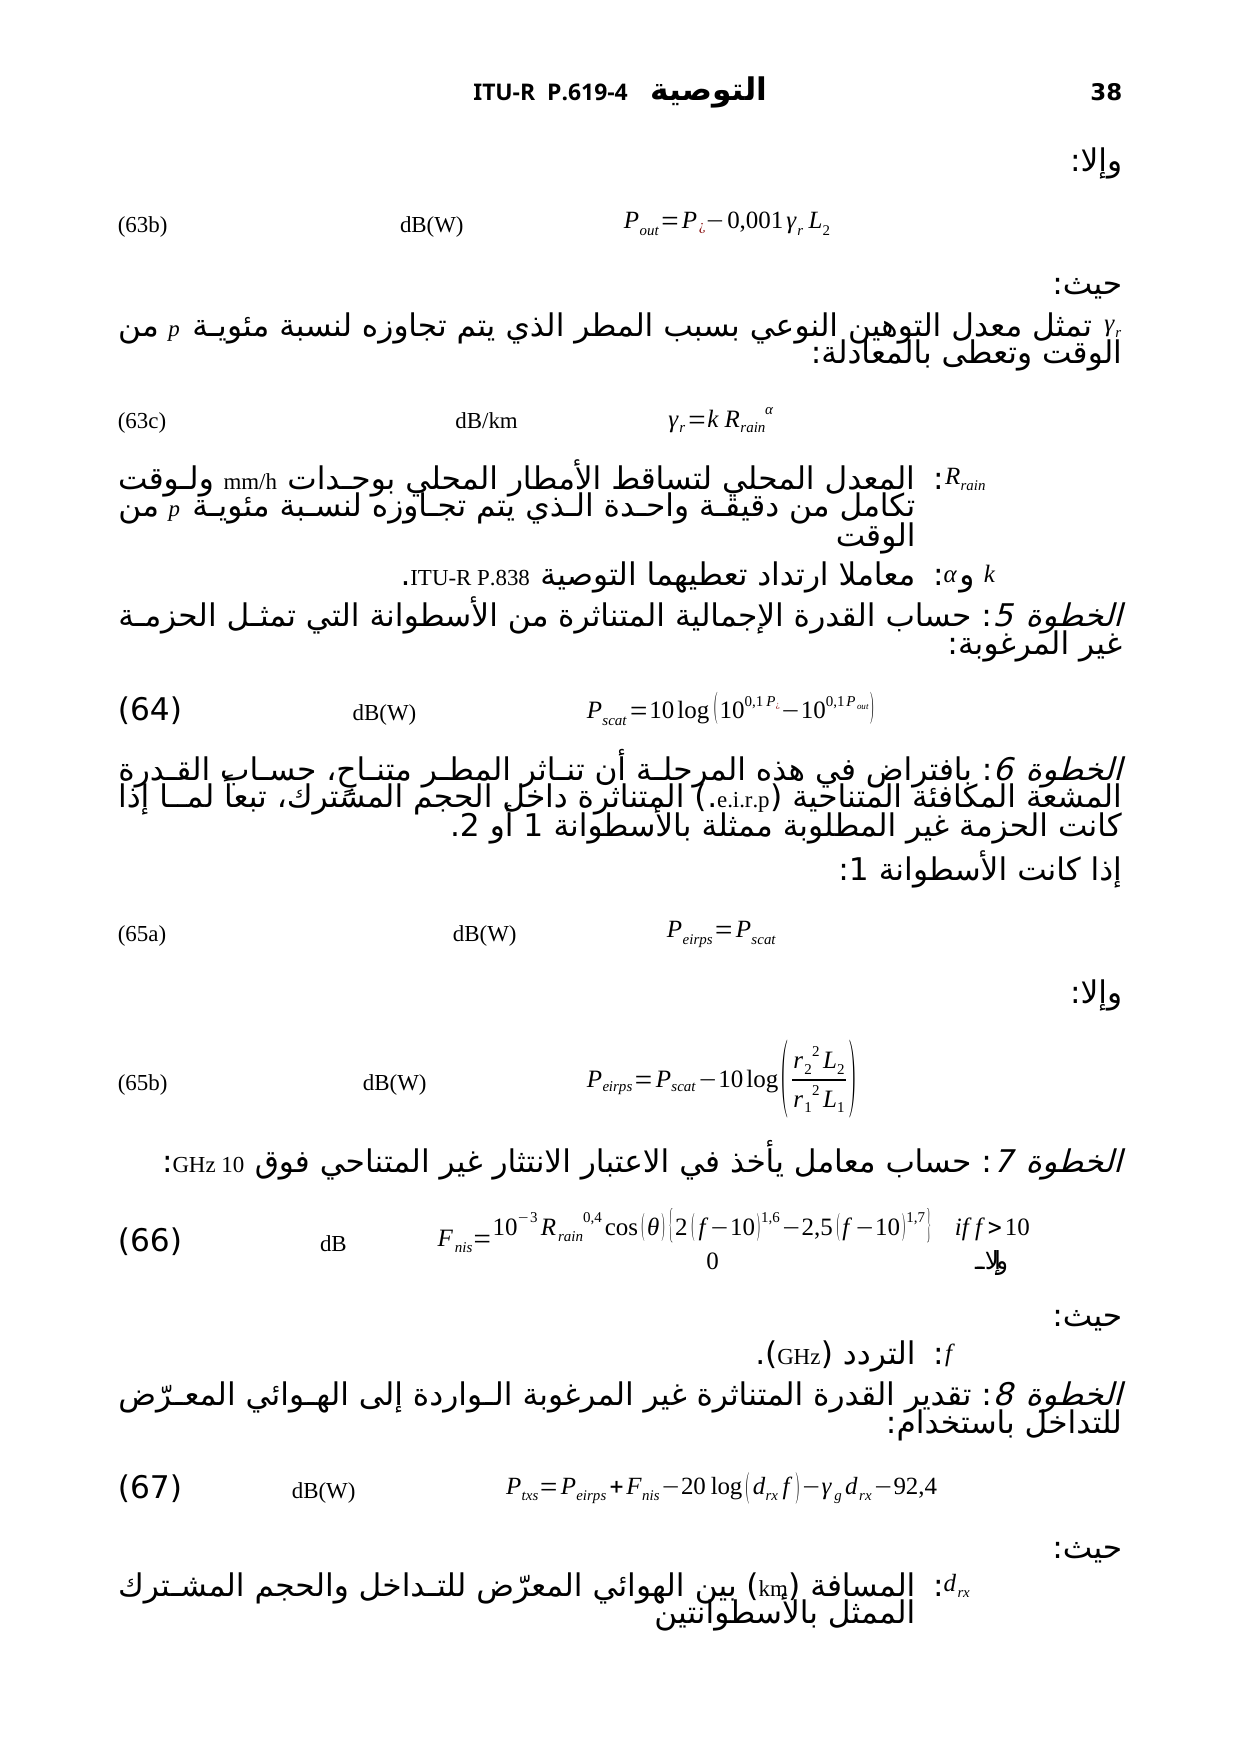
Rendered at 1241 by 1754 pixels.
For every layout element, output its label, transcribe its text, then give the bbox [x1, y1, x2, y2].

text الخطوة 7: حساب معامل يأخذ في الاعتبار الانتثار غير المتناحي فوق GHz 10: [118, 1149, 1068, 1178]
text dB/km (63c) [118, 400, 1122, 437]
text dB(W) (67) [118, 1470, 1122, 1506]
text وإلا: [118, 148, 1122, 177]
text : المسافة (km) بين الهوائي المعرّض للتداخل والحجم المشترك الممثل بالأسطوانتين [118, 1573, 1122, 1631]
text dB(W) (63b) [118, 206, 1122, 242]
text حيث: [118, 1303, 1122, 1333]
text و: معاملا ارتداد تعطيهما التوصية ITU-R P.838. [684, 562, 1122, 591]
text وإلا: [118, 980, 1122, 1009]
text إذا كانت الأسطوانة 1: [922, 857, 1122, 886]
text الخطوة 8: تقدير القدرة المتناثرة غير المرغوبة الواردة إلى الهوائي المعرّض للتداخل باستخدام: [118, 1382, 1122, 1441]
text : التردد (GHz). [878, 1341, 1122, 1370]
text تمثل معدل التوهين النوعي بسبب المطر الذي يتم تجاوزه لنسبة مئوية p من الوقت وتعطى بالمعادلة: [118, 313, 1122, 371]
text : المعدل المحلي لتساقط الأمطار المحلي بوحدات mm/h ولوقت تكامل من دقيقة واحدة الذي يتم تجاوزه لنسبة مئوية p من الوقت [118, 466, 1122, 553]
text dB(W) (65a) [118, 915, 1122, 951]
text الخطوة 5: حساب القدرة الإجمالية المتناثرة من الأسطوانة التي تمثل الحزمة غير المرغوبة: [118, 603, 1122, 661]
text حيث: [118, 1535, 1122, 1564]
text و: معاملا ارتداد تعطيهما التوصية ITU-R P.838. [118, 562, 622, 591]
text dB(W) (64) [118, 691, 1122, 728]
text : التردد (GHz). [118, 1341, 901, 1370]
text حيث: [118, 271, 1122, 301]
text dB (66) [118, 1207, 1122, 1274]
text dB(W) (65b) [118, 1039, 1122, 1120]
text إذا كانت الأسطوانة 1: [118, 857, 933, 886]
text الخطوة 6: بافتراض في هذه المرحلة أن تناثر المطر متناحٍ، حساب القدرة المشعة المكافئة المتناحية (e.i.r.p.) المتناثرة داخل الحجم المشترك، تبعاً لما إذا كانت الحزمة غير المطلوبة ممثلة بالأسطوانة 1 أو 2. [118, 757, 1122, 844]
